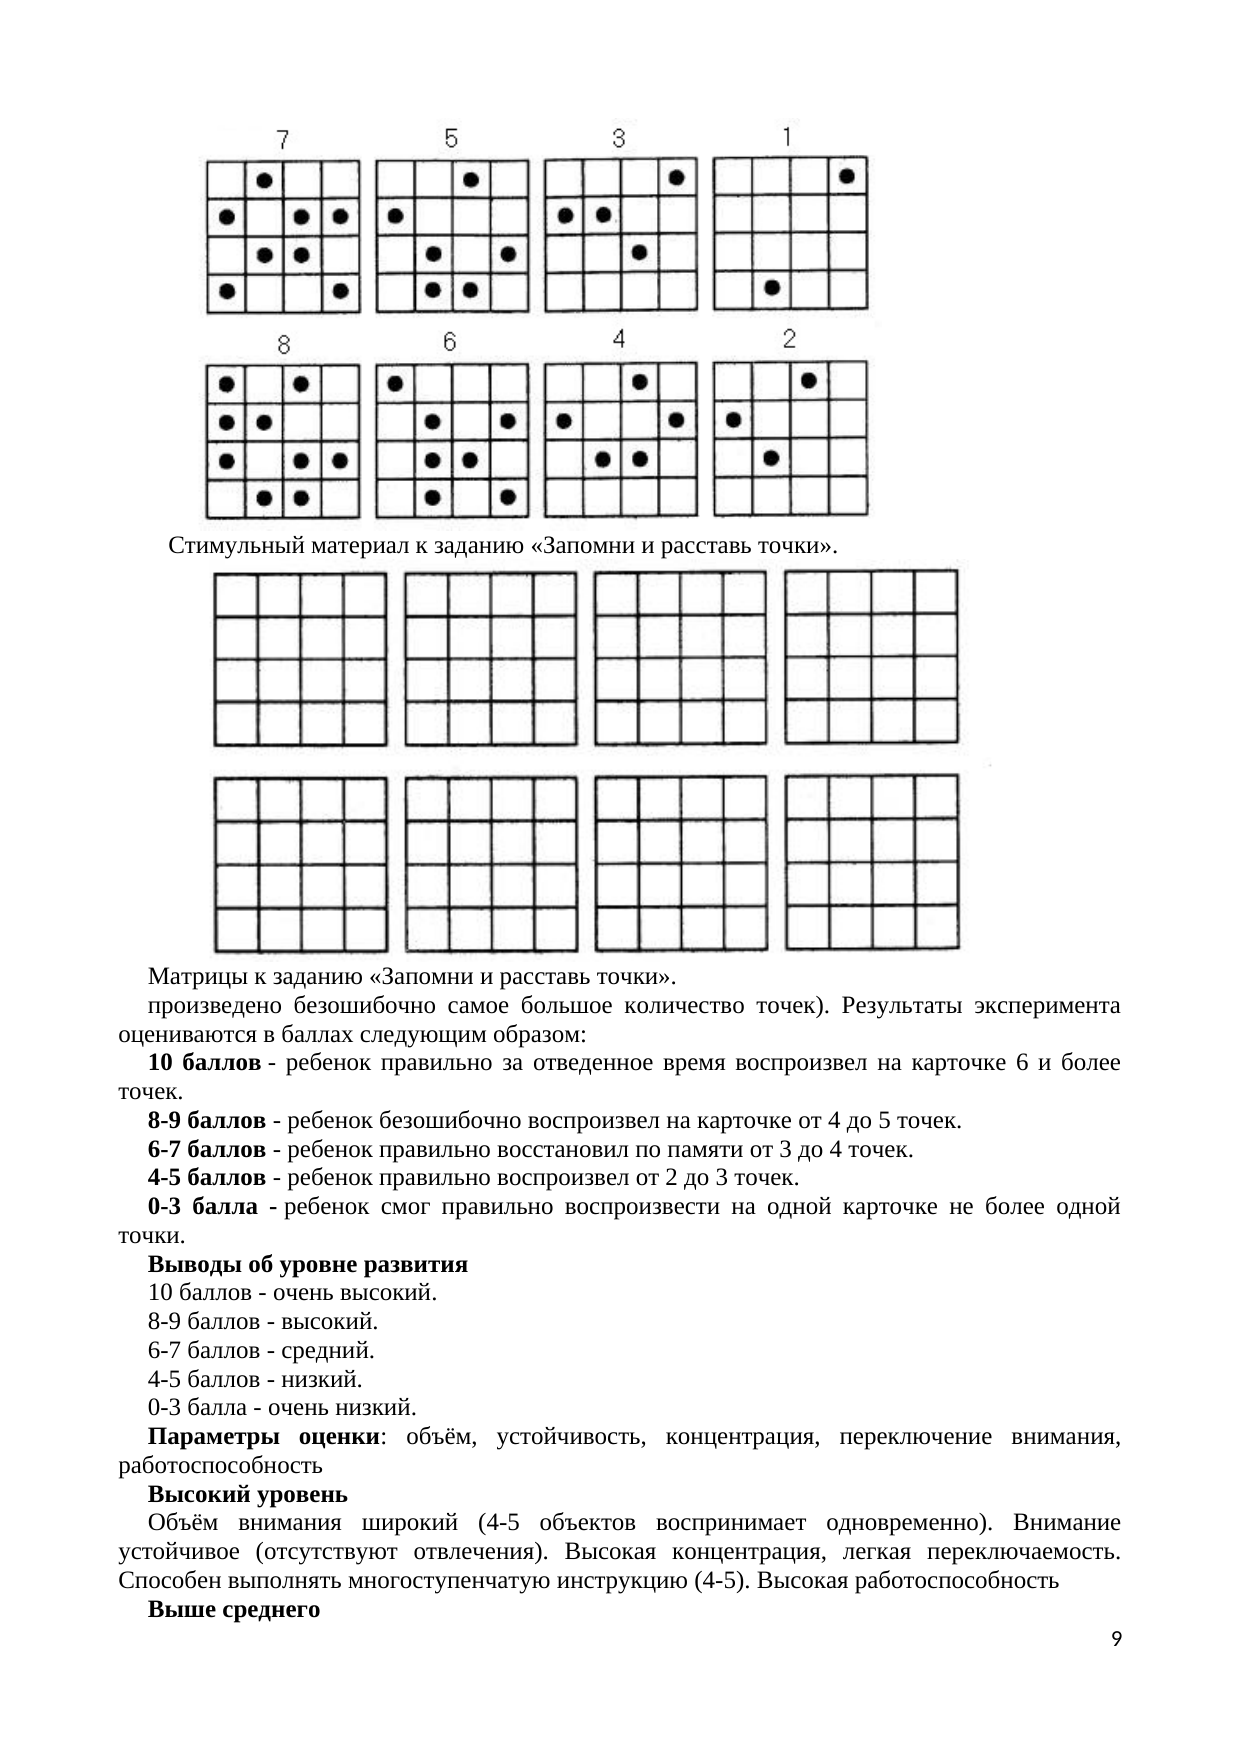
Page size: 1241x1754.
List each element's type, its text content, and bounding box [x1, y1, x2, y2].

text Матрицы к заданию «Запомни и расставь точки». [118, 961, 1122, 990]
text 10 баллов - ребенок правильно за отведенное время воспроизвел на карточке 6 и более точек. [118, 1047, 1122, 1105]
text Стимульный материал к заданию «Запомни и расставь точки». [118, 531, 1122, 559]
text 0-3 балла - ребенок смог правильно воспроизвести на одной карточке не более одной точки. [118, 1191, 1122, 1249]
picture [168, 559, 992, 962]
text Высокий уровень [118, 1479, 1122, 1507]
text 4-5 баллов - ребенок правильно воспроизвел от 2 до 3 точек. [118, 1162, 1122, 1191]
table_header 10 баллов - очень высокий. 8-9 баллов - высокий. 6-7 баллов - средний. 4-5 баллов - низкий. 0-3 балла - очень низкий. [118, 1278, 623, 1421]
text 6-7 баллов - ребенок правильно восстановил по памяти от 3 до 4 точек. [118, 1134, 1122, 1162]
text 8-9 баллов - ребенок безошибочно воспроизвел на карточке от 4 до 5 точек. [118, 1105, 1122, 1134]
text Параметры оценки: объём, устойчивость, концентрация, переключение внимания, работоспособность [118, 1421, 1122, 1479]
text Выше среднего [118, 1594, 1122, 1622]
text Объём внимания широкий (4-5 объектов воспринимает одновременно). Внимание устойчивое (отсутствуют отвлечения). Высокая концентрация, легкая переключаемость. Способен выполнять многоступенчатую инструкцию (4-5). Высокая работоспособность [118, 1507, 1122, 1594]
picture [174, 118, 883, 531]
text произведено безошибочно самое большое количество точек). Результаты эксперимента оцениваются в баллах следующим образом: [118, 990, 1122, 1047]
text Выводы об уровне развития [118, 1249, 1122, 1277]
